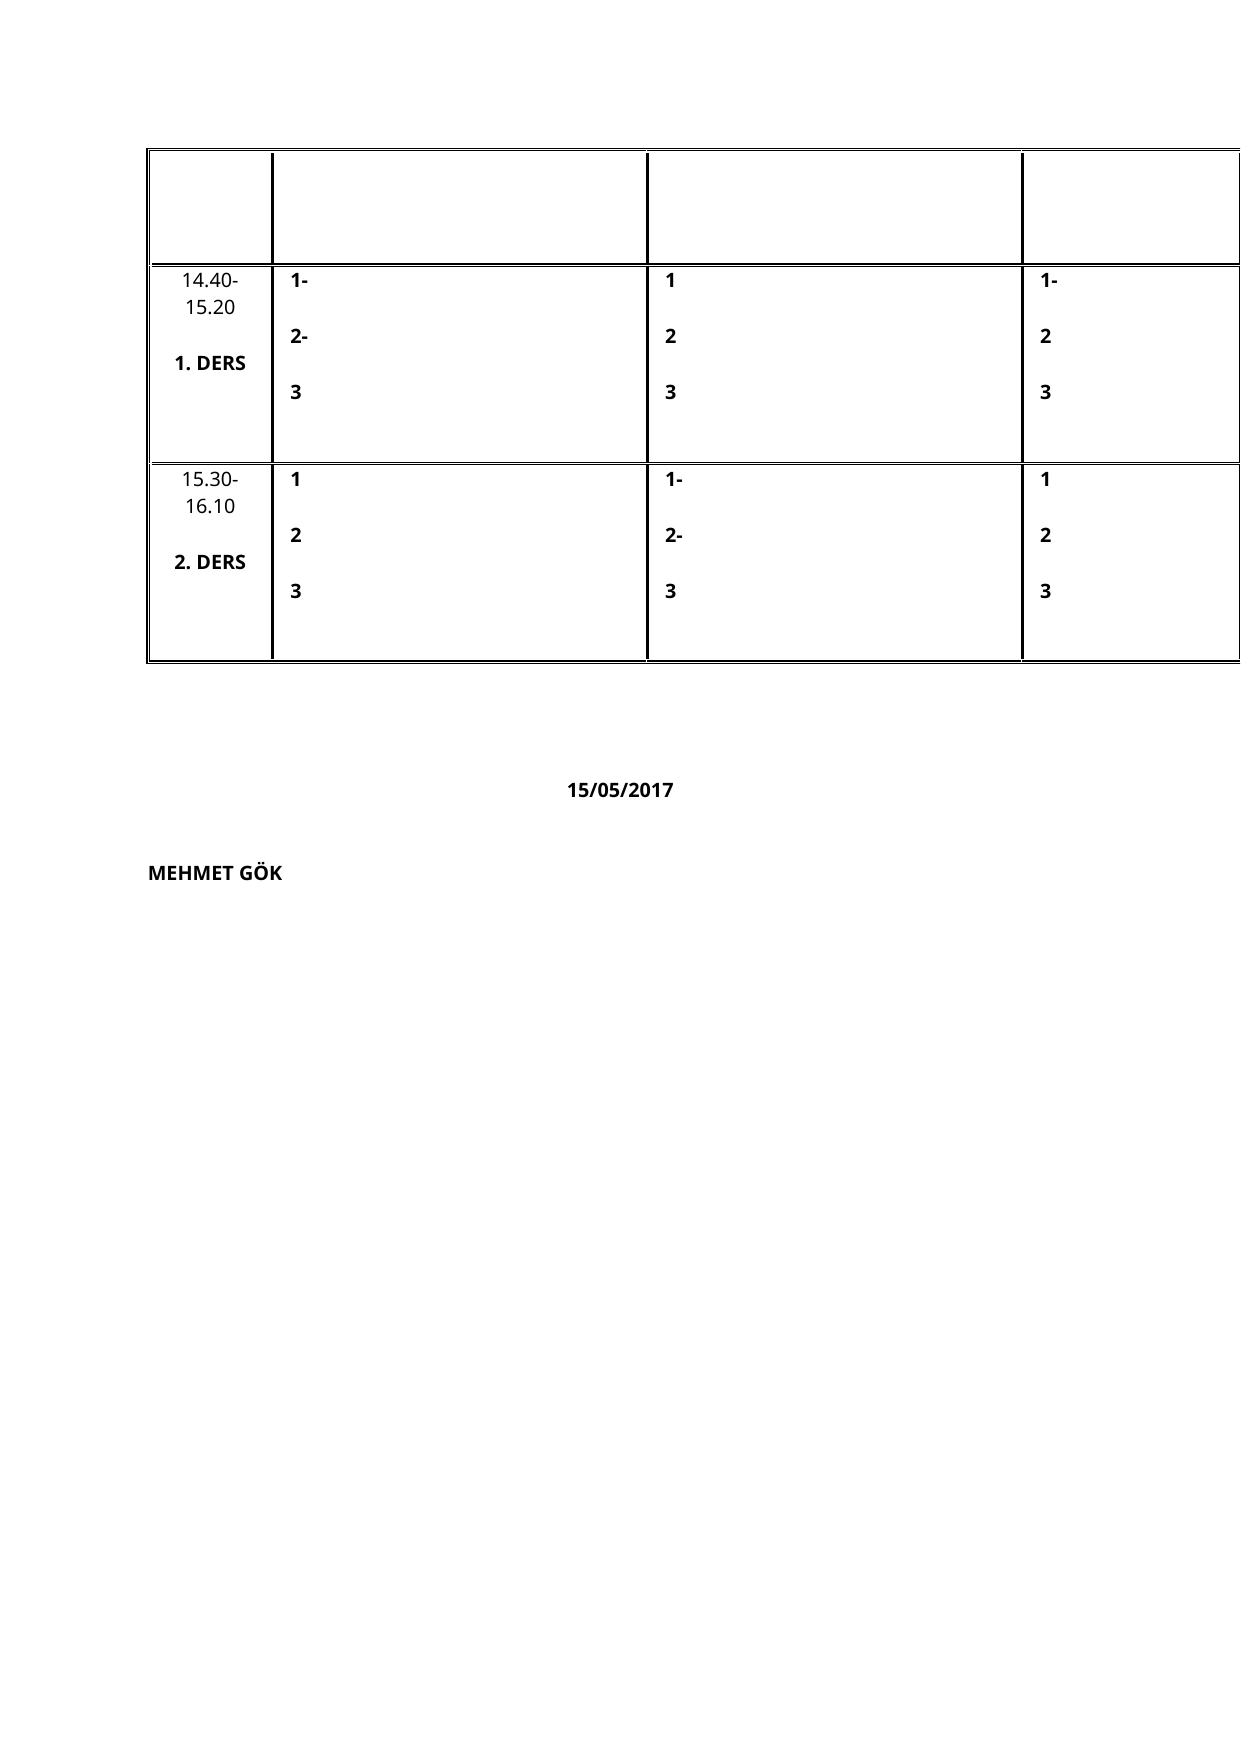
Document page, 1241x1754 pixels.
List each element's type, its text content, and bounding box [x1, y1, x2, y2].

table_cell 1 2 3 [1022, 465, 1240, 660]
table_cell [272, 149, 647, 263]
table_cell 1 2 3 [272, 465, 647, 660]
text MEHMET GÖK [148, 832, 1093, 886]
table_cell 1- 2- 3 [274, 267, 646, 462]
text 15/05/2017 [148, 749, 1093, 803]
table_cell 1 2 3 [649, 267, 1021, 462]
table_cell 15.30-16.10 2. DERS [148, 462, 272, 660]
table_cell 14.40-15.20 1. DERS [150, 263, 271, 462]
table_cell 1- 2- 3 [647, 465, 1022, 660]
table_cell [1022, 151, 1240, 263]
table_cell 13.50-14.30 7. DERS [150, 151, 272, 263]
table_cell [647, 149, 1022, 263]
table_cell 1- 2 3 [1024, 267, 1239, 462]
